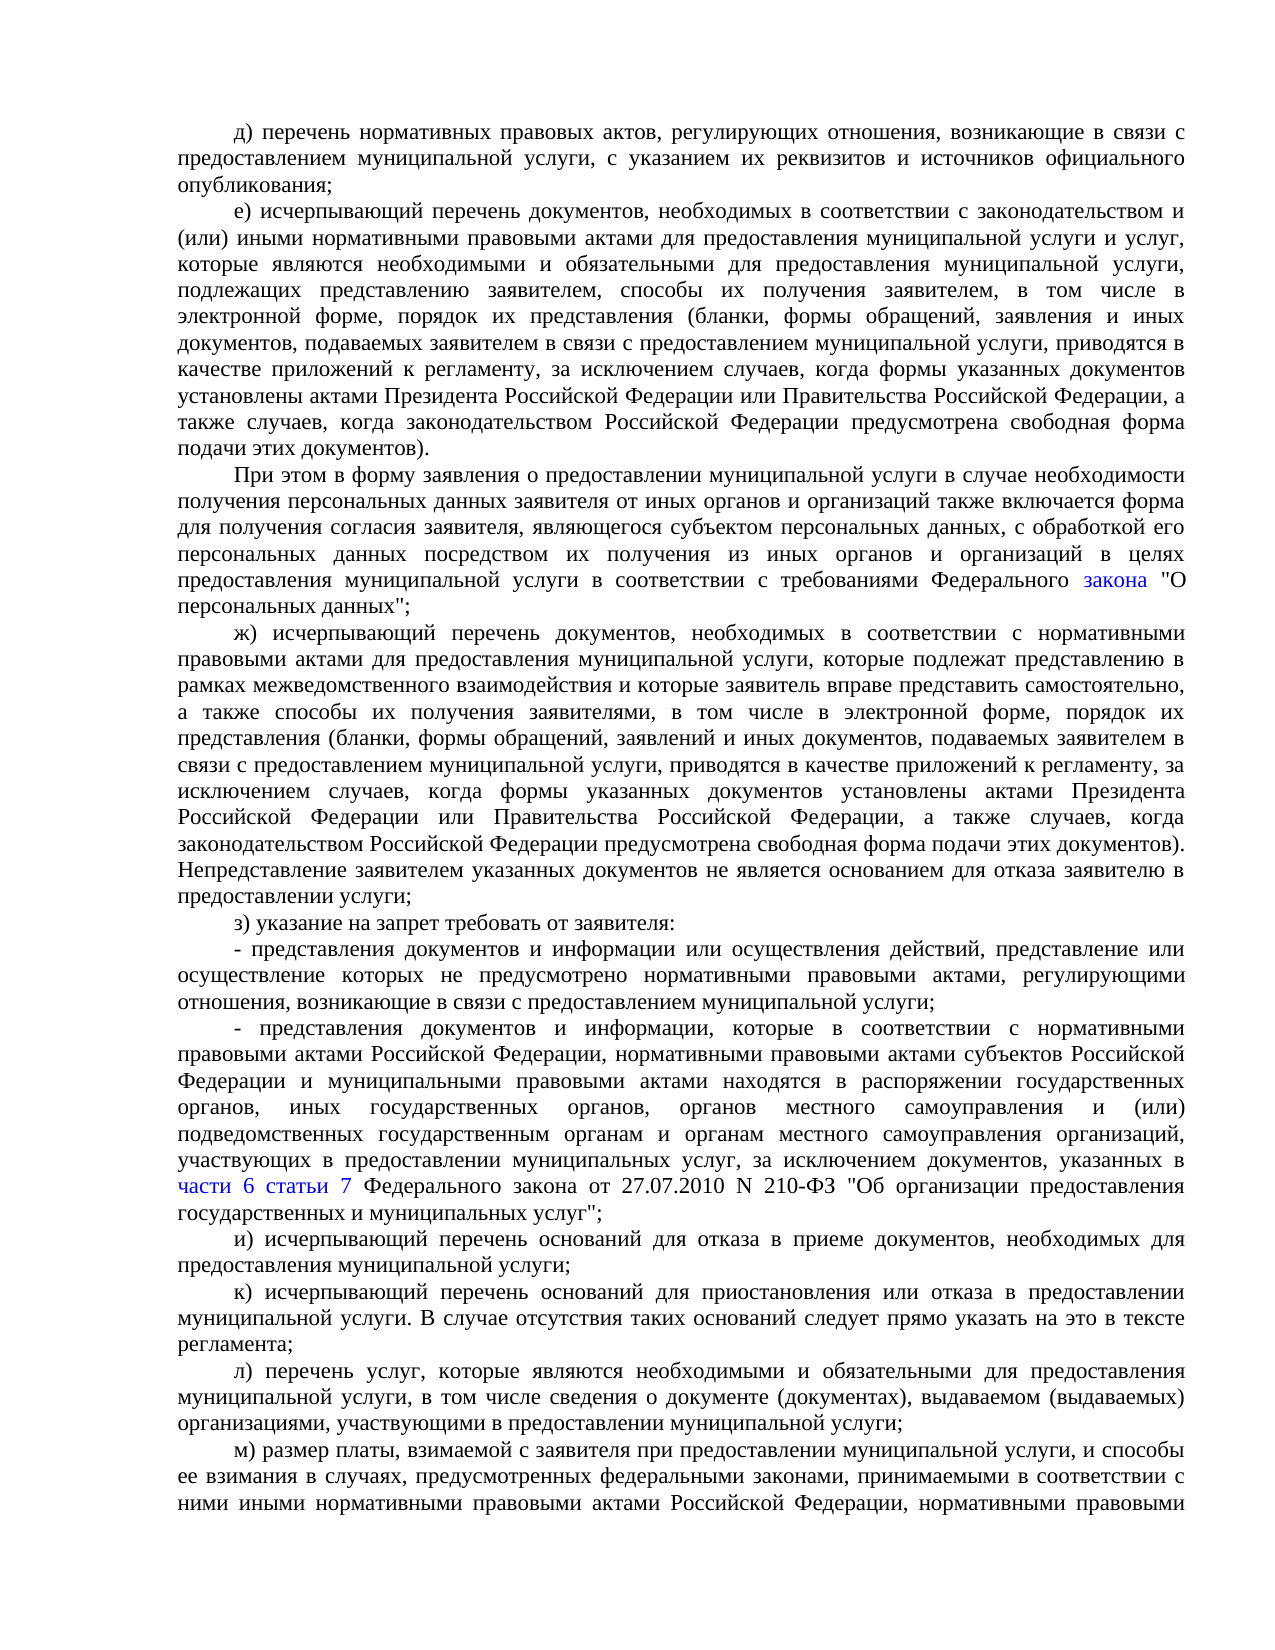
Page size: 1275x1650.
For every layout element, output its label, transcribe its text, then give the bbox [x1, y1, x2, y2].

text При этом в форму заявления о предоставлении муниципальной услуги в случае необходимости получения персональных данных заявителя от иных органов и организаций также включается форма для получения согласия заявителя, являющегося субъектом персональных данных, с обработкой его персональных данных посредством их получения из иных органов и организаций в целях предоставления муниципальной услуги в соответствии с требованиями Федерального закона "О персональных данных"; [177, 461, 1186, 619]
text к) исчерпывающий перечень оснований для приостановления или отказа в предоставлении муниципальной услуги. В случае отсутствия таких оснований следует прямо указать на это в тексте регламента; [177, 1278, 1186, 1357]
text д) перечень нормативных правовых актов, регулирующих отношения, возникающие в связи с предоставлением муниципальной услуги, с указанием их реквизитов и источников официального опубликования; [177, 118, 1186, 197]
text ж) исчерпывающий перечень документов, необходимых в соответствии с нормативными правовыми актами для предоставления муниципальной услуги, которые подлежат представлению в рамках межведомственного взаимодействия и которые заявитель вправе представить самостоятельно, а также способы их получения заявителями, в том числе в электронной форме, порядок их представления (бланки, формы обращений, заявлений и иных документов, подаваемых заявителем в связи с предоставлением муниципальной услуги, приводятся в качестве приложений к регламенту, за исключением случаев, когда формы указанных документов установлены актами Президента Российской Федерации или Правительства Российской Федерации, а также случаев, когда законодательством Российской Федерации предусмотрена свободная форма подачи этих документов). Непредставление заявителем указанных документов не является основанием для отказа заявителю в предоставлении услуги; [177, 619, 1186, 909]
text л) перечень услуг, которые являются необходимыми и обязательными для предоставления муниципальной услуги, в том числе сведения о документе (документах), выдаваемом (выдаваемых) организациями, участвующими в предоставлении муниципальной услуги; [177, 1357, 1186, 1436]
text - представления документов и информации, которые в соответствии с нормативными правовыми актами Российской Федерации, нормативными правовыми актами субъектов Российской Федерации и муниципальными правовыми актами находятся в распоряжении государственных органов, иных государственных органов, органов местного самоуправления и (или) подведомственных государственным органам и органам местного самоуправления организаций, участвующих в предоставлении муниципальных услуг, за исключением документов, указанных в части 6 статьи 7 Федерального закона от 27.07.2010 N 210-ФЗ "Об организации предоставления государственных и муниципальных услуг"; [177, 1014, 1186, 1225]
text е) исчерпывающий перечень документов, необходимых в соответствии с законодательством и (или) иными нормативными правовыми актами для предоставления муниципальной услуги и услуг, которые являются необходимыми и обязательными для предоставления муниципальной услуги, подлежащих представлению заявителем, способы их получения заявителем, в том числе в электронной форме, порядок их представления (бланки, формы обращений, заявления и иных документов, подаваемых заявителем в связи с предоставлением муниципальной услуги, приводятся в качестве приложений к регламенту, за исключением случаев, когда формы указанных документов установлены актами Президента Российской Федерации или Правительства Российской Федерации, а также случаев, когда законодательством Российской Федерации предусмотрена свободная форма подачи этих документов). [177, 197, 1186, 461]
text з) указание на запрет требовать от заявителя: [177, 909, 1186, 935]
text и) исчерпывающий перечень оснований для отказа в приеме документов, необходимых для предоставления муниципальной услуги; [177, 1225, 1186, 1278]
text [177, 1436, 1186, 1515]
text - представления документов и информации или осуществления действий, представление или осуществление которых не предусмотрено нормативными правовыми актами, регулирующими отношения, возникающие в связи с предоставлением муниципальной услуги; [177, 935, 1186, 1014]
